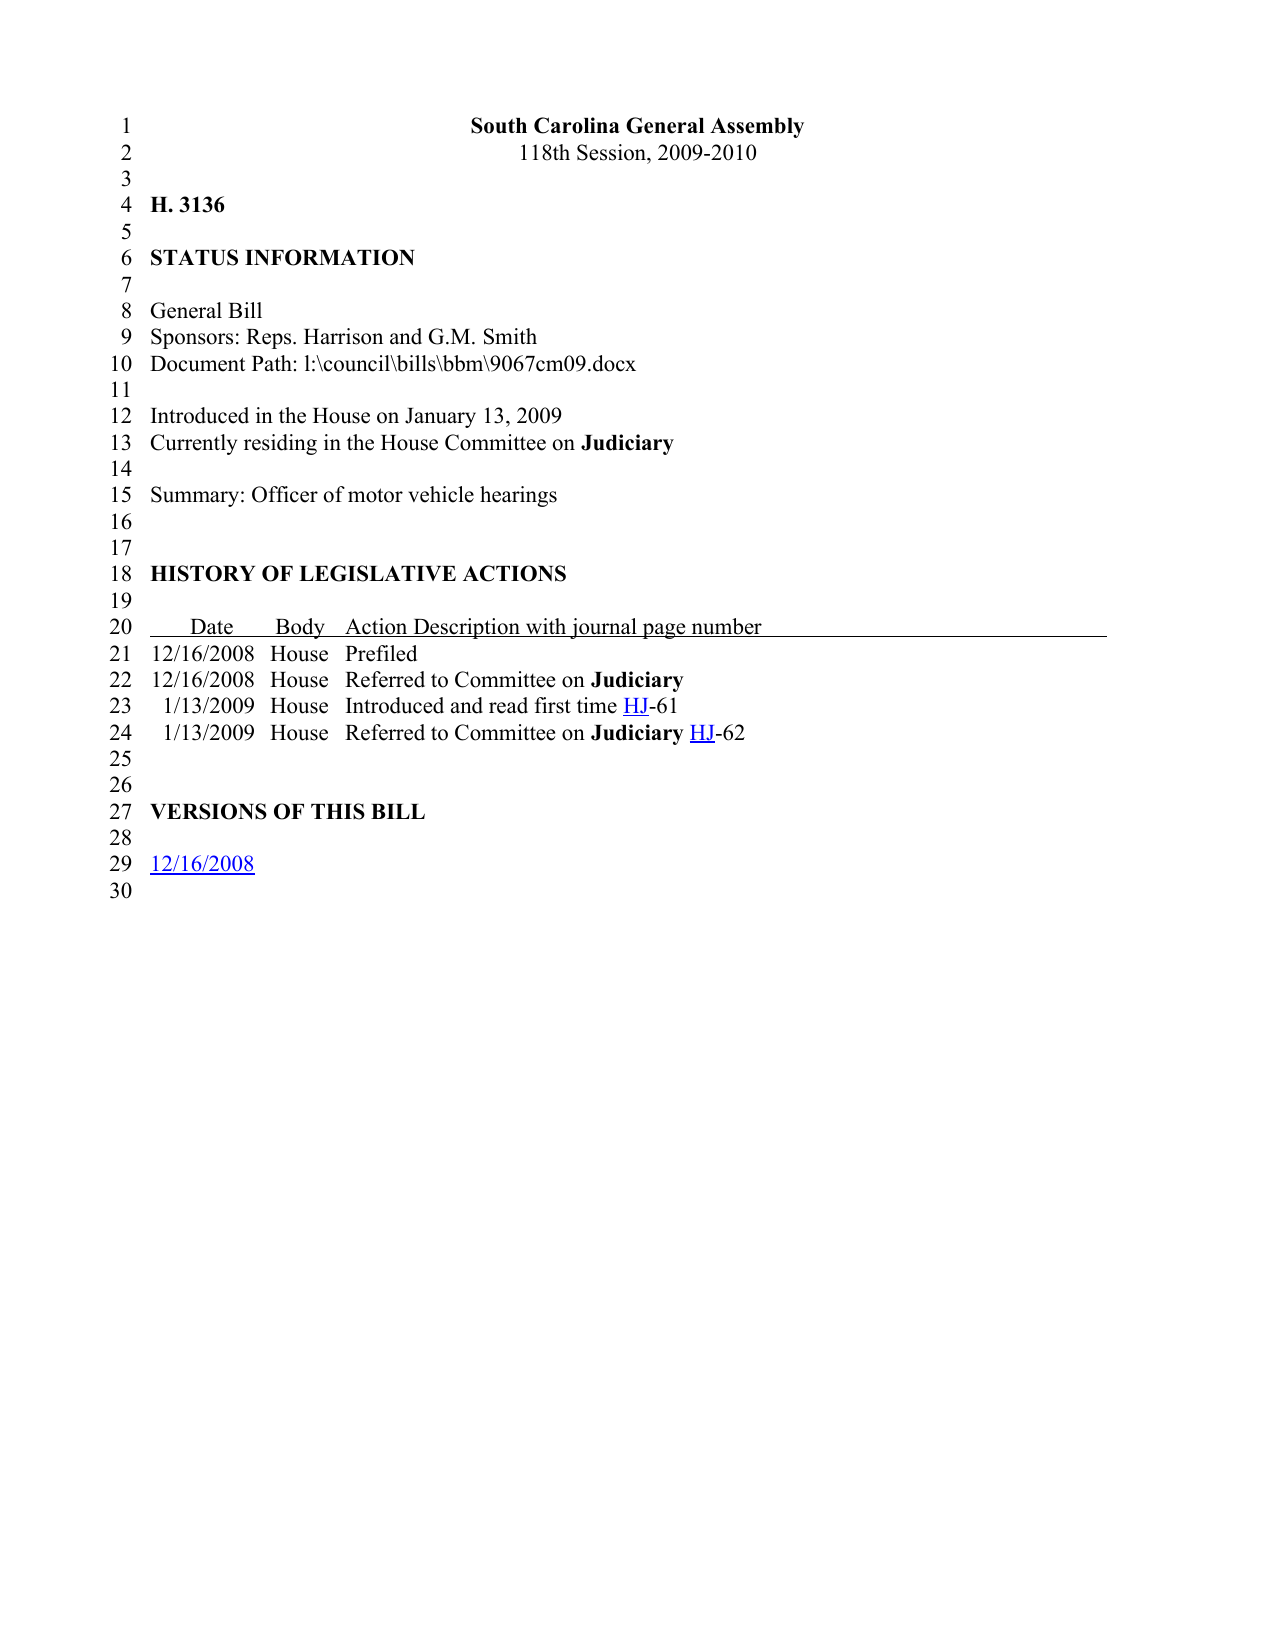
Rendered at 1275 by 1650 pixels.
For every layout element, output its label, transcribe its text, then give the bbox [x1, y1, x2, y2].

text 118th Session, 2009-2010 [150, 139, 1125, 165]
text Introduced in the House on January 13, 2009 [150, 402, 1125, 429]
text Document Path: l:\council\bills\bbm\9067cm09.docx [150, 350, 1125, 376]
text General Bill [150, 297, 1125, 323]
text 12/16/2008 House Prefiled [150, 639, 1125, 666]
text 12/16/2008 House Referred to Committee on Judiciary [150, 666, 1125, 692]
text Currently residing in the House Committee on Judiciary [150, 429, 1125, 455]
text South Carolina General Assembly [150, 112, 1125, 139]
text 1/13/2009 House Referred to Committee on Judiciary HJ-62 [150, 719, 1125, 745]
text 12/16/2008 [150, 850, 1125, 877]
text Summary: Officer of motor vehicle hearings [150, 481, 1125, 508]
text Date Body Action Description with journal page number [150, 613, 1125, 639]
text Sponsors: Reps. Harrison and G.M. Smith [150, 323, 1125, 350]
text HISTORY OF LEGISLATIVE ACTIONS [150, 561, 1125, 587]
text H. 3136 [150, 192, 1125, 218]
text STATUS INFORMATION [150, 244, 1125, 271]
text 1/13/2009 House Introduced and read first time HJ-61 [150, 692, 1125, 719]
text VERSIONS OF THIS BILL [150, 798, 1125, 824]
